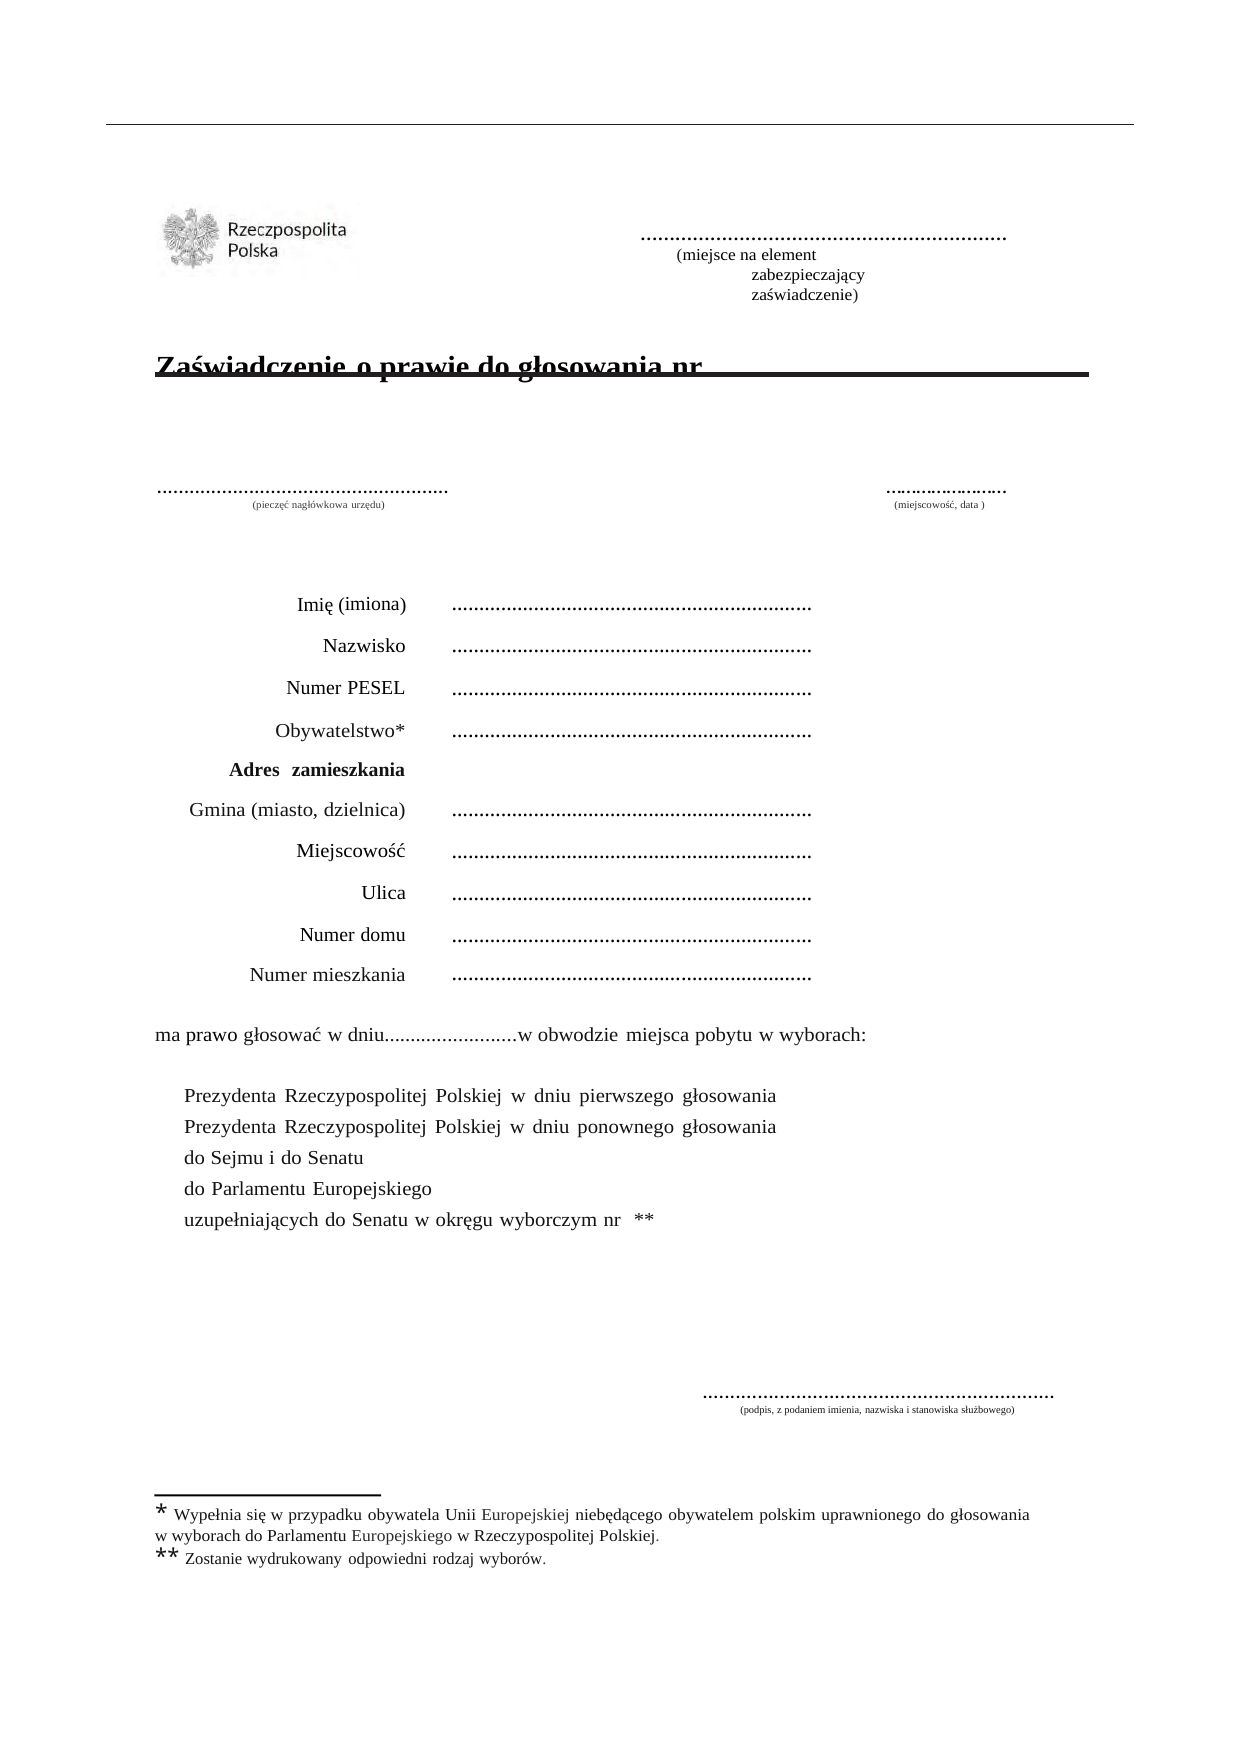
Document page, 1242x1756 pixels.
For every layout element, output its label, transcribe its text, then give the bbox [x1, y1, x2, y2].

title Zaświadczenie o prawie do głosowania nr [156, 349, 1067, 372]
table_cell ………………………………………………………… [441, 751, 832, 829]
text * Wypełnia się w przypadku obywatela Unii Europejskiej niebędącego obywatelem polskim uprawnionego do głosowania w wyborach do Parlamentu Europejskiego w Rzeczypospolitej Polskiej. [154, 1492, 1037, 1545]
table_cell ………………………………………………………… [441, 666, 832, 708]
table_header ………………………………………………………… [441, 590, 832, 624]
table_cell ………………………………………………………… [441, 829, 832, 871]
table_cell Ulica [167, 871, 441, 913]
table_cell Nazwisko [167, 624, 441, 666]
text ……………………………………………………… [640, 225, 1067, 244]
text uzupełniających do Senatu w okręgu wyborczym nr ** [184, 1208, 1067, 1231]
table_cell Numer PESEL [167, 666, 441, 708]
table_cell ………………………………………………………… [441, 954, 832, 988]
table_cell Numer domu [167, 913, 441, 954]
table_cell Adres zamieszkania Gmina (miasto, dzielnica) [167, 751, 441, 829]
text Prezydenta Rzeczypospolitej Polskiej w dniu pierwszego głosowania Prezydenta Rzeczypospolitej Polskiej w dniu ponownego głosowania do Sejmu i do Senatu [184, 1084, 777, 1169]
subtitle ................................................................ [700, 1378, 1057, 1404]
picture [156, 202, 362, 277]
table_cell Obywatelstwo* [167, 708, 441, 751]
table_cell Numer mieszkania [167, 954, 441, 988]
table_cell Miejscowość [167, 829, 441, 871]
text (miejsce na element zabezpieczający zaświadczenie) [676, 245, 933, 304]
text do Parlamentu Europejskiego [184, 1177, 1067, 1199]
text ** Zostanie wydrukowany odpowiedni rodzaj wyborów. [155, 1545, 1067, 1569]
table_cell ………………………………………………………… [441, 708, 832, 751]
table_cell ………………………………………………………… [441, 913, 832, 954]
table_cell ………………………………………………………… [441, 871, 832, 913]
subtitle ...................................................... …………………… [156, 473, 1067, 498]
table_cell ………………………………………………………… [441, 624, 832, 666]
table_header Imię (imiona) [167, 590, 441, 624]
text ma prawo głosować w dniu w obwodzie miejsca pobytu w wyborach: [155, 1023, 1067, 1045]
